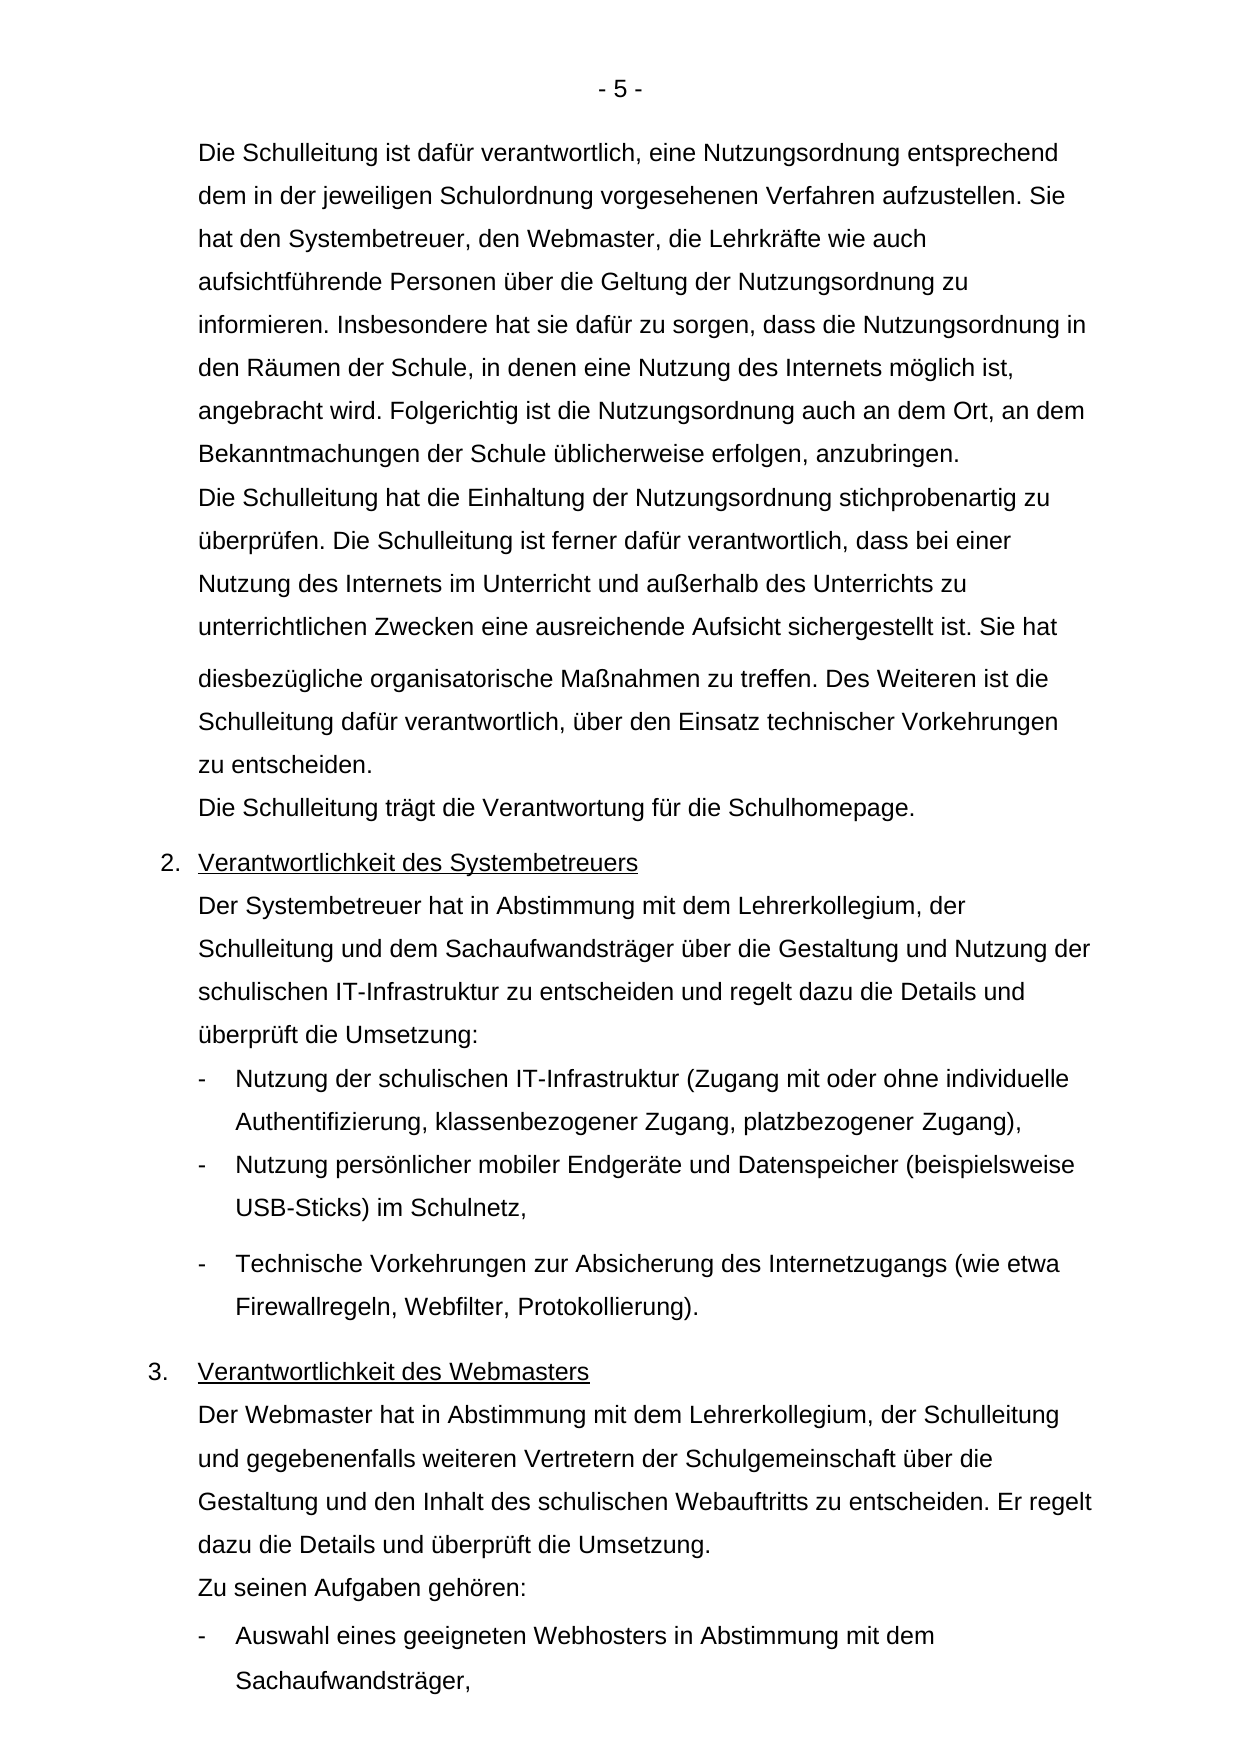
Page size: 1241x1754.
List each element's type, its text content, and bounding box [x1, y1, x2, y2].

text Zu seinen Aufgaben gehören: [198, 1573, 1105, 1602]
list Verantwortlichkeit des Webmasters [148, 1357, 1105, 1386]
text Die Schulleitung ist dafür verantwortlich, eine Nutzungsordnung entsprechend dem in der jeweiligen Schulordnung vorgesehenen Verfahren aufzustellen. Sie hat den Systembetreuer, den Webmaster, die Lehrkräfte wie auch aufsichtführende Personen über die Geltung der Nutzungsordnung zu informieren. Insbesondere hat sie dafür zu sorgen, dass die Nutzungsordnung in den Räumen der Schule, in denen eine Nutzung des Internets möglich ist, angebracht wird. Folgerichtig ist die Nutzungsordnung auch an dem Ort, an dem Bekanntmachungen der Schule üblicherweise erfolgen, anzubringen. [198, 137, 1090, 468]
list Nutzung der schulischen IT-Infrastruktur (Zugang mit oder ohne individuelle Authentifizierung, klassenbezogener Zugang, platzbezogener Zugang), [198, 1064, 1071, 1136]
text - Auswahl eines geeigneten Webhosters in Abstimmung mit dem Sachaufwandsträger, [198, 1618, 936, 1694]
text Die Schulleitung trägt die Verantwortung für die Schulhomepage. [198, 793, 1105, 822]
text diesbezügliche organisatorische Maßnahmen zu treffen. Des Weiteren ist die Schulleitung dafür verantwortlich, über den Einsatz technischer Vorkehrungen zu entscheiden. [198, 663, 1062, 778]
text Der Webmaster hat in Abstimmung mit dem Lehrerkollegium, der Schulleitung und gegebenenfalls weiteren Vertretern der Schulgemeinschaft über die Gestaltung und den Inhalt des schulischen Webauftritts zu entscheiden. Er regelt dazu die Details und überprüft die Umsetzung. [198, 1401, 1095, 1559]
list Nutzung persönlicher mobiler Endgeräte und Datenspeicher (beispielsweise USB-Sticks) im Schulnetz, [198, 1150, 1077, 1222]
text Der Systembetreuer hat in Abstimmung mit dem Lehrerkollegium, der Schulleitung und dem Sachaufwandsträger über die Gestaltung und Nutzung der schulischen IT-Infrastruktur zu entscheiden und regelt dazu die Details und überprüft die Umsetzung: [198, 891, 1094, 1049]
list Verantwortlichkeit des Systembetreuers [160, 848, 1105, 877]
list Technische Vorkehrungen zur Absicherung des Internetzugangs (wie etwa Firewallregeln, Webfilter, Protokollierung). [198, 1248, 1062, 1320]
text Die Schulleitung hat die Einhaltung der Nutzungsordnung stichprobenartig zu überprüfen. Die Schulleitung ist ferner dafür verantwortlich, dass bei einer Nutzung des Internets im Unterricht und außerhalb des Unterrichts zu unterrichtlichen Zwecken eine ausreichende Aufsicht sichergestellt ist. Sie hat [198, 482, 1061, 641]
